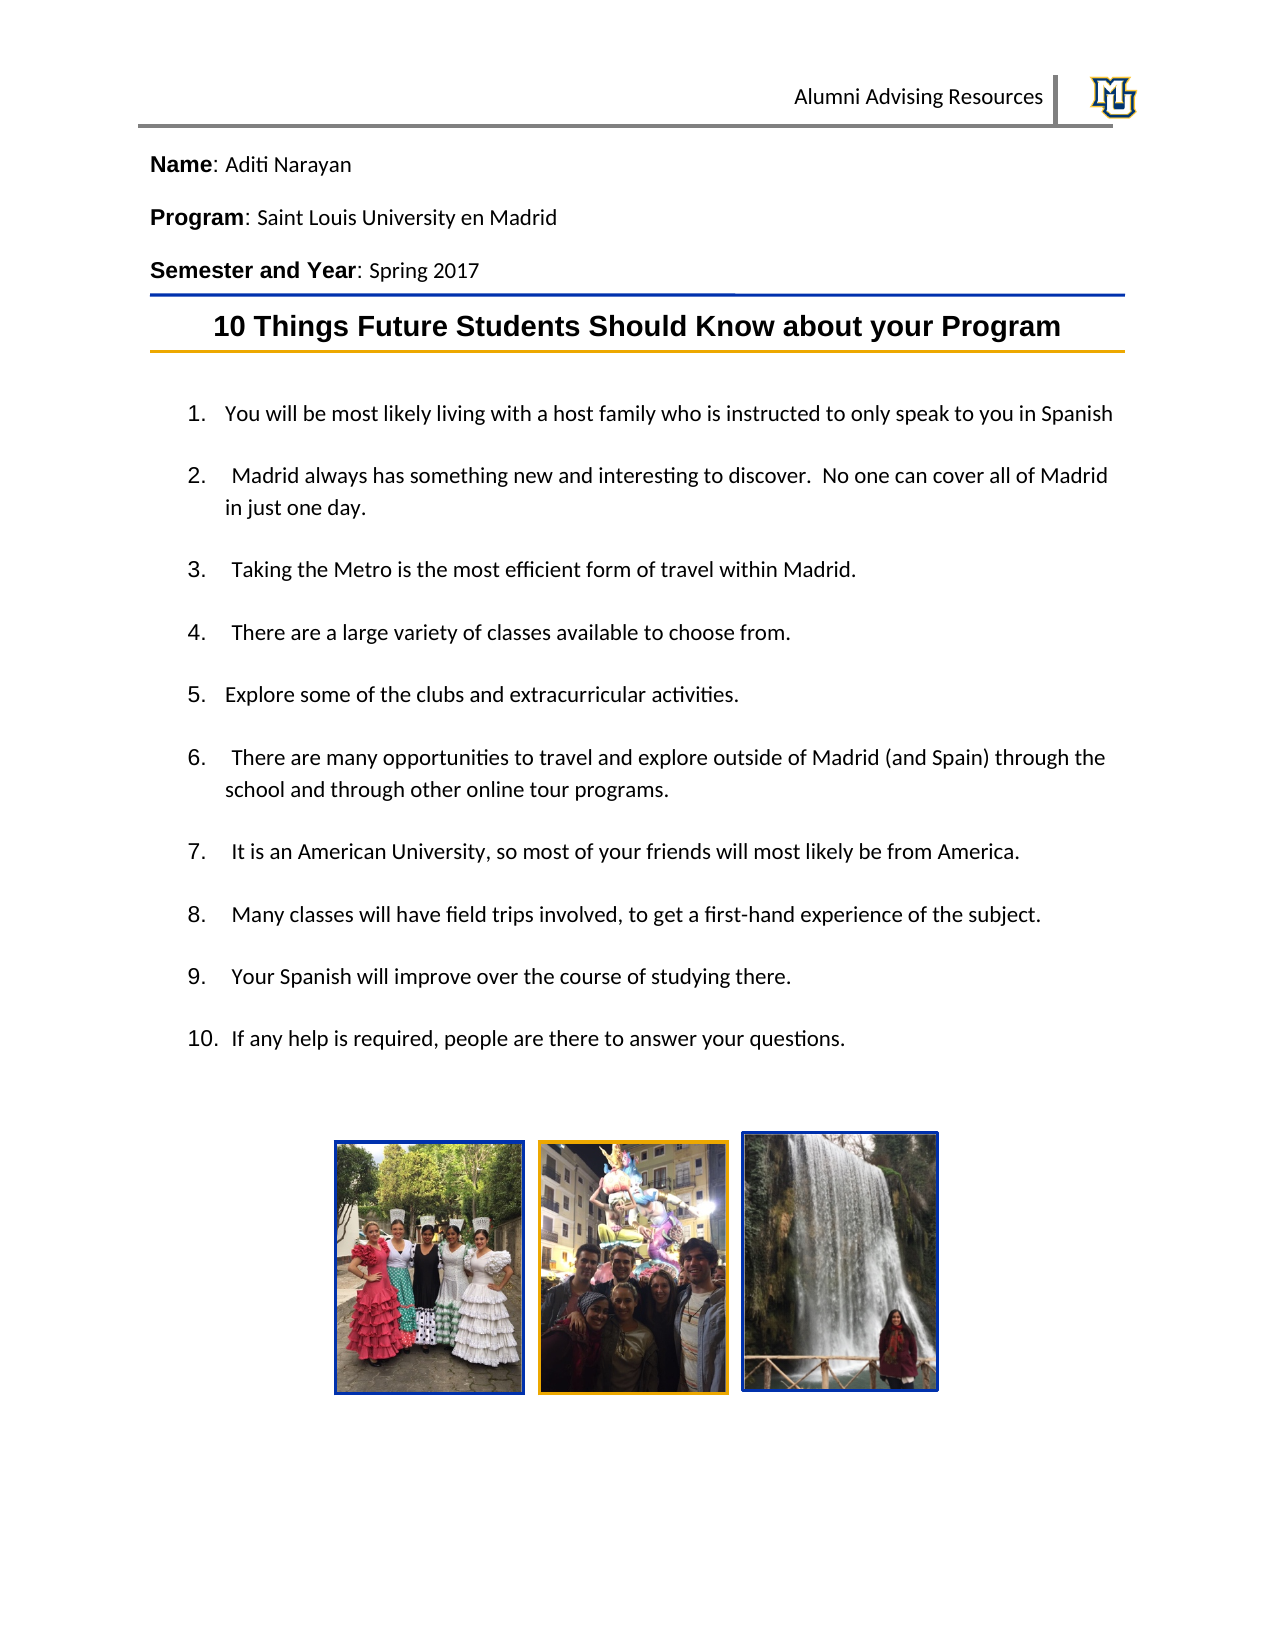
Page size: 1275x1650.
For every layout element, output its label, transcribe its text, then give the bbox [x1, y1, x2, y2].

picture [337, 1144, 522, 1392]
picture [541, 1144, 726, 1392]
picture [745, 1135, 936, 1389]
picture [1089, 76, 1138, 119]
text Name: [150, 150, 1125, 178]
text Semester and Year: [150, 256, 1125, 284]
text Program: [150, 203, 1125, 231]
text 10 Things Future Students Should Know about your Program [150, 309, 1125, 343]
